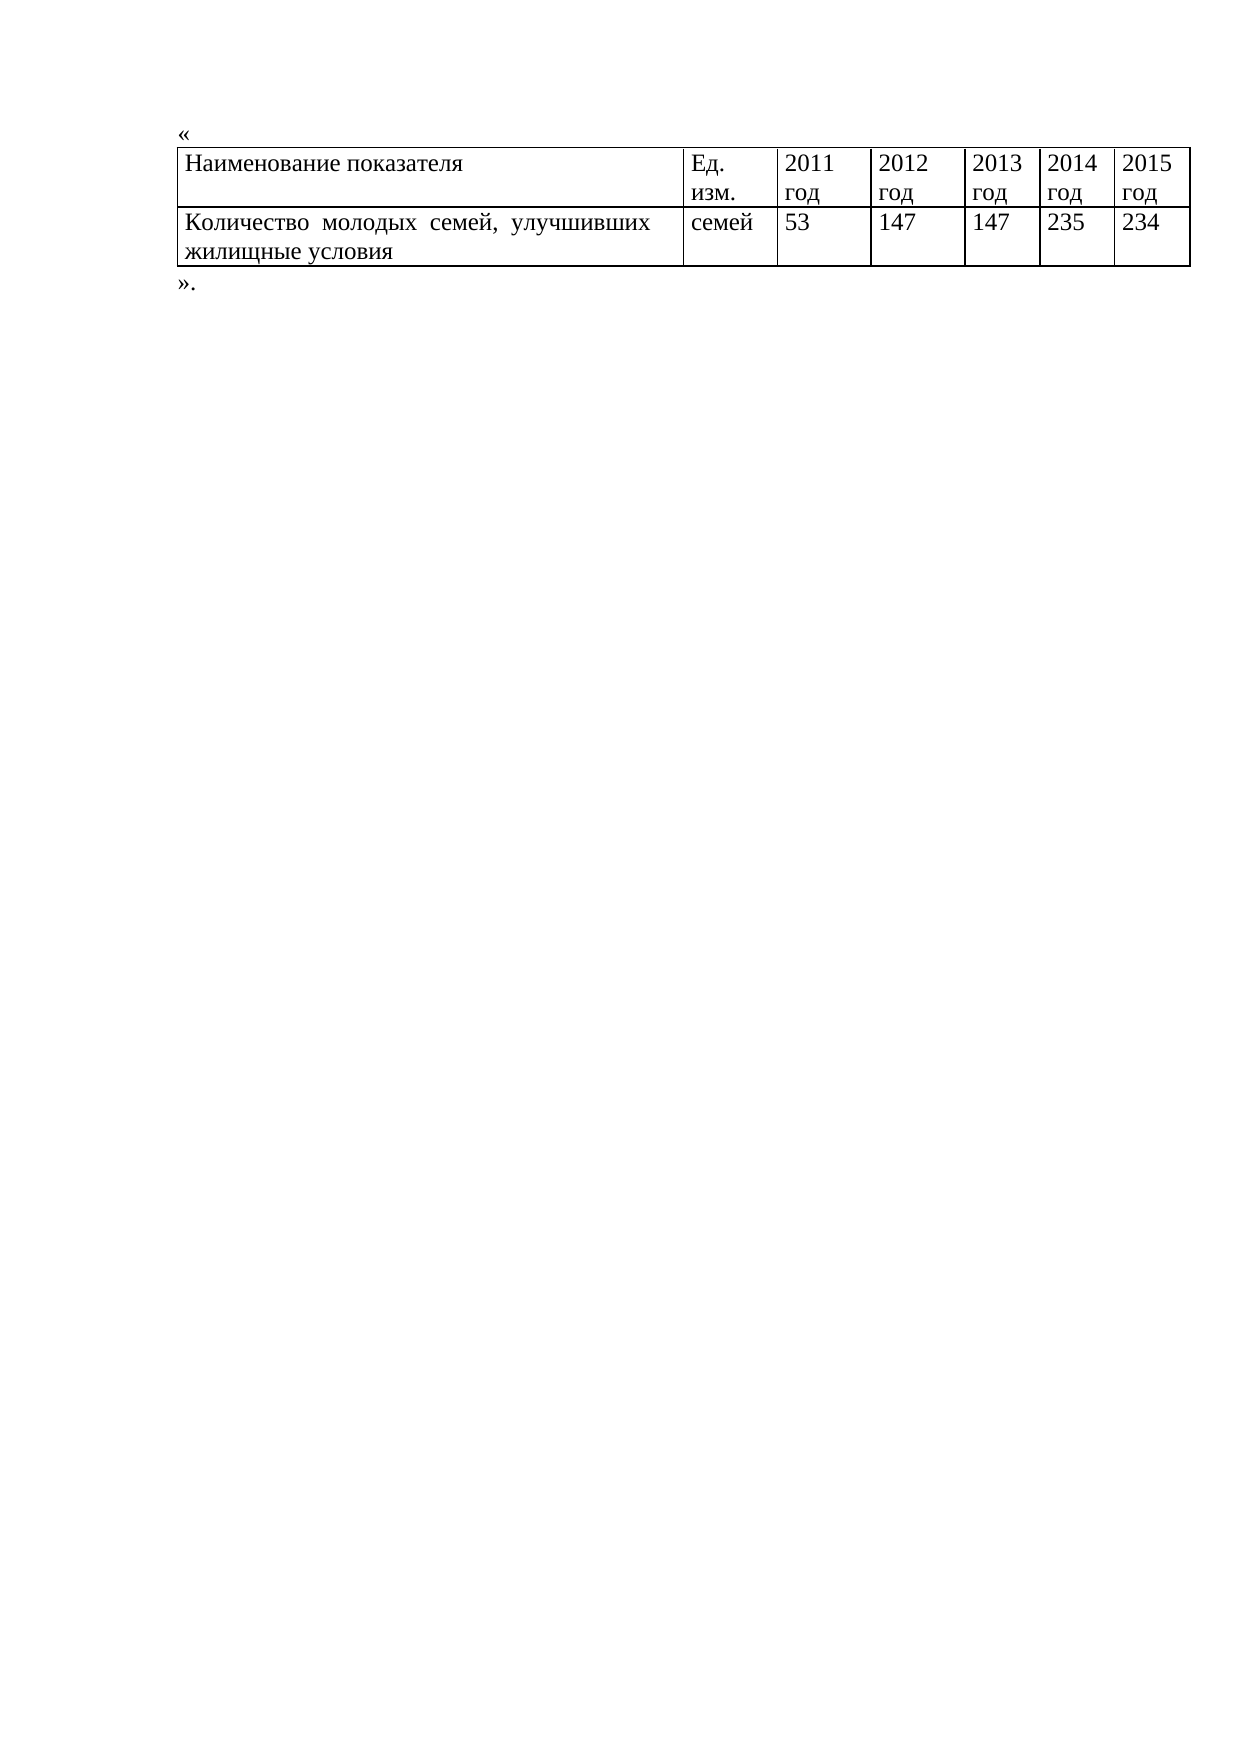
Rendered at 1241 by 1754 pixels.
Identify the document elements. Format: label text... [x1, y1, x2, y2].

text « [177, 118, 1152, 147]
table_cell 147 [872, 208, 964, 265]
table_cell 234 [1115, 208, 1189, 265]
table_header 2012 год [872, 148, 965, 206]
table_cell 147 [966, 208, 1039, 265]
table_header Ед. изм. [684, 148, 777, 206]
table_cell семей [684, 208, 777, 265]
table_header 2014 год [1041, 148, 1114, 206]
table_header 2013 год [966, 148, 1040, 206]
table_cell 53 [778, 208, 870, 265]
table_header Наименование показателя [178, 148, 683, 206]
table_cell 235 [1041, 208, 1114, 265]
table_header 2015 год [1115, 148, 1189, 206]
table_cell Количество молодых семей, улучшивших жилищные условия [178, 208, 683, 265]
table_header 2011 год [778, 148, 871, 206]
text ». [177, 267, 1152, 295]
